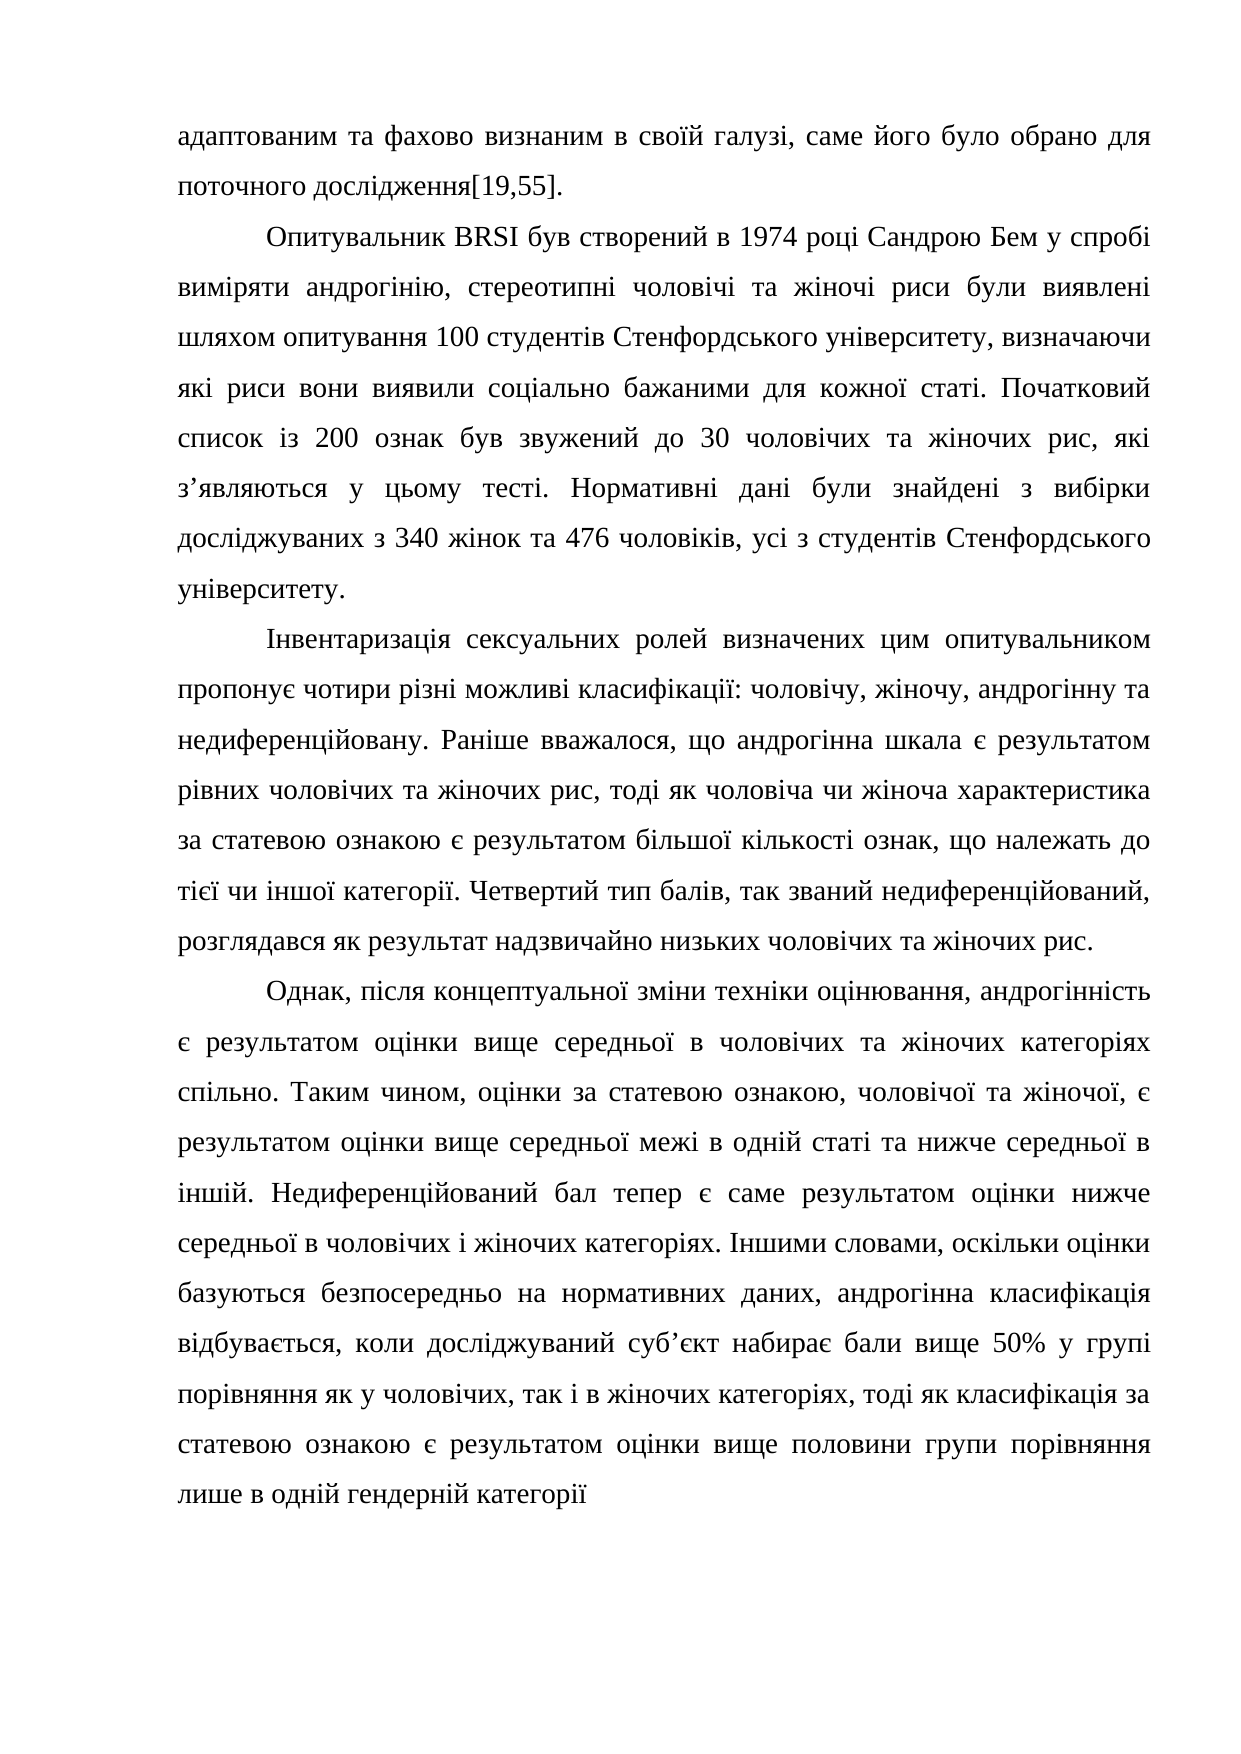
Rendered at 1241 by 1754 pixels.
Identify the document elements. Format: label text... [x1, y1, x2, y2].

text Однак, після концептуальної зміни техніки оцінювання, андрогінність є результатом оцінки вище середньої в чоловічих та жіночих категоріях спільно. Таким чином, оцінки за статевою ознакою, чоловічої та жіночої, є результатом оцінки вище середньої межі в одній статі та нижче середньої в іншій. Недиференційований бал тепер є саме результатом оцінки нижче середньої в чоловічих і жіночих категоріях. Іншими словами, оскільки оцінки базуються безпосередньо на нормативних даних, андрогінна класифікація відбувається, коли досліджуваний суб’єкт набирає бали вище 50% у групі порівняння як у чоловічих, так і в жіночих категоріях, тоді як класифікація за статевою ознакою є результатом оцінки вище половини групи порівняння лише в одній гендерній категорії [177, 973, 1152, 1510]
text Інвентаризація сексуальних ролей визначених цим опитувальником пропонує чотири різні можливі класифікації: чоловічу, жіночу, андрогінну та недиференційовану. Раніше вважалося, що андрогінна шкала є результатом рівних чоловічих та жіночих рис, тоді як чоловіча чи жіноча характеристика за статевою ознакою є результатом більшої кількості ознак, що належать до тієї чи іншої категорії. Четвертий тип балів, так званий недиференційований, розглядався як результат надзвичайно низьких чоловічих та жіночих рис. [177, 621, 1152, 957]
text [177, 118, 1152, 202]
text Опитувальник BRSI був створений в 1974 році Сандрою Бем у спробі виміряти андрогінію, стереотипні чоловічі та жіночі риси були виявлені шляхом опитування 100 студентів Стенфордського університету, визначаючи які риси вони виявили соціально бажаними для кожної статі. Початковий список із 200 ознак був звужений до 30 чоловічих та жіночих рис, які з’являються у цьому тесті. Нормативні дані були знайдені з вибірки досліджуваних з 340 жінок та 476 чоловіків, усі з студентів Стенфордського університету. [177, 219, 1152, 604]
